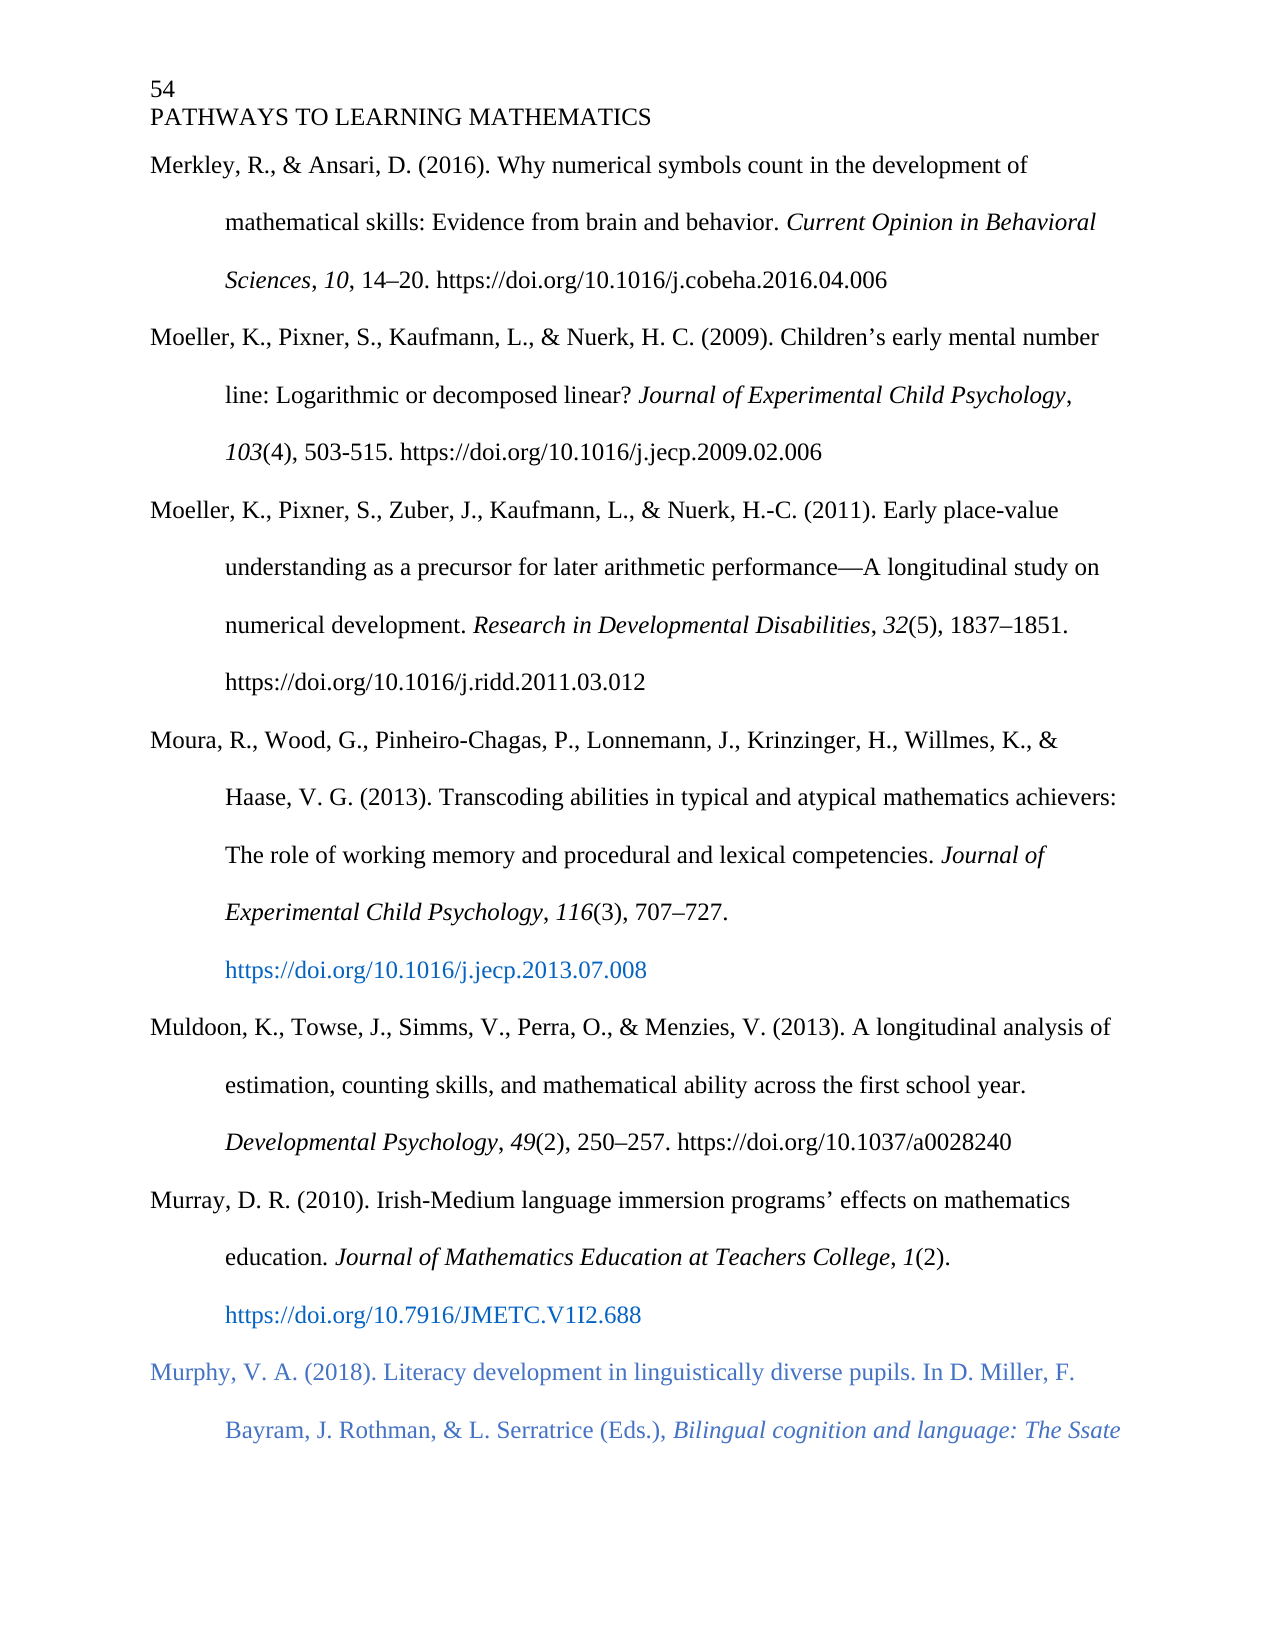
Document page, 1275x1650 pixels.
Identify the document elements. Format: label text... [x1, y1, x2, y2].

text Murray, D. R. (2010). Irish-Medium language immersion programs’ effects on mathematics education. Journal of Mathematics Education at Teachers College, 1(2). https://doi.org/10.7916/JMETC.V1I2.688 [150, 1185, 1125, 1329]
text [150, 1357, 1125, 1444]
text Merkley, R., & Ansari, D. (2016). Why numerical symbols count in the development of mathematical skills: Evidence from brain and behavior. Current Opinion in Behavioral Sciences, 10, 14–20. https://doi.org/10.1016/j.cobeha.2016.04.006 [150, 150, 1125, 294]
text Moeller, K., Pixner, S., Kaufmann, L., & Nuerk, H. C. (2009). Children’s early mental number line: Logarithmic or decomposed linear? Journal of Experimental Child Psychology, 103(4), 503-515. https://doi.org/10.1016/j.jecp.2009.02.006 [150, 322, 1125, 466]
text Moeller, K., Pixner, S., Zuber, J., Kaufmann, L., & Nuerk, H.-C. (2011). Early place-value understanding as a precursor for later arithmetic performance—A longitudinal study on numerical development. Research in Developmental Disabilities, 32(5), 1837–1851. https://doi.org/10.1016/j.ridd.2011.03.012 [150, 495, 1125, 696]
text Muldoon, K., Towse, J., Simms, V., Perra, O., & Menzies, V. (2013). A longitudinal analysis of estimation, counting skills, and mathematical ability across the first school year. Developmental Psychology, 49(2), 250–257. https://doi.org/10.1037/a0028240 [150, 1012, 1125, 1156]
text Moura, R., Wood, G., Pinheiro-Chagas, P., Lonnemann, J., Krinzinger, H., Willmes, K., & Haase, V. G. (2013). Transcoding abilities in typical and atypical mathematics achievers: The role of working memory and procedural and lexical competencies. Journal of Experimental Child Psychology, 116(3), 707–727. https://doi.org/10.1016/j.jecp.2013.07.008 [150, 725, 1125, 984]
